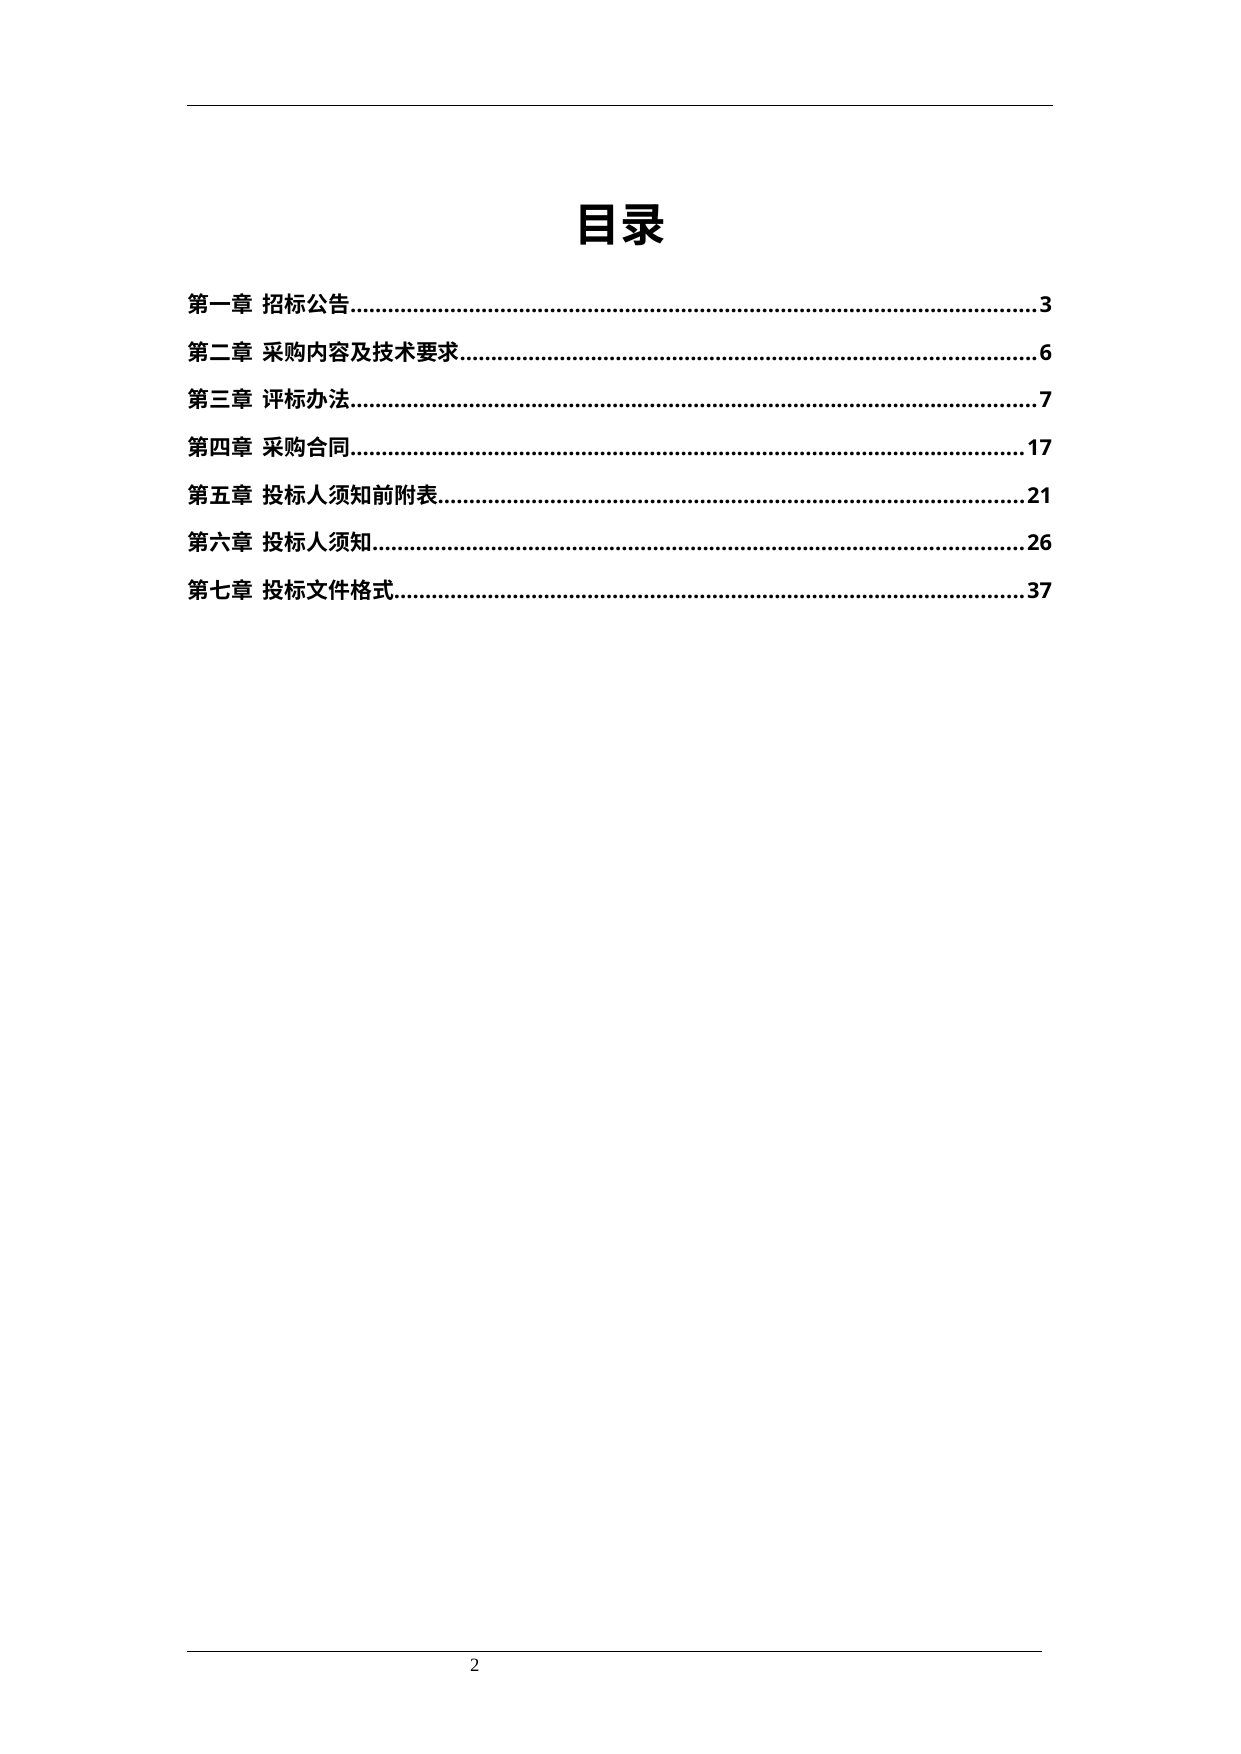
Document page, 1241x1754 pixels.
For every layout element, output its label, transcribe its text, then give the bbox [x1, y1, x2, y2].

text 第三章 评标办法 7 [187, 382, 1053, 414]
text 第四章 采购合同 17 [187, 430, 1053, 462]
text 目录 [187, 188, 1053, 254]
text 第七章 投标文件格式 37 [187, 573, 1053, 605]
text 第一章 招标公告 3 [187, 287, 1053, 319]
text 第二章 采购内容及技术要求 6 [187, 335, 1053, 367]
text 第五章 投标人须知前附表 21 [187, 478, 1053, 509]
text 第六章 投标人须知 26 [187, 525, 1053, 557]
